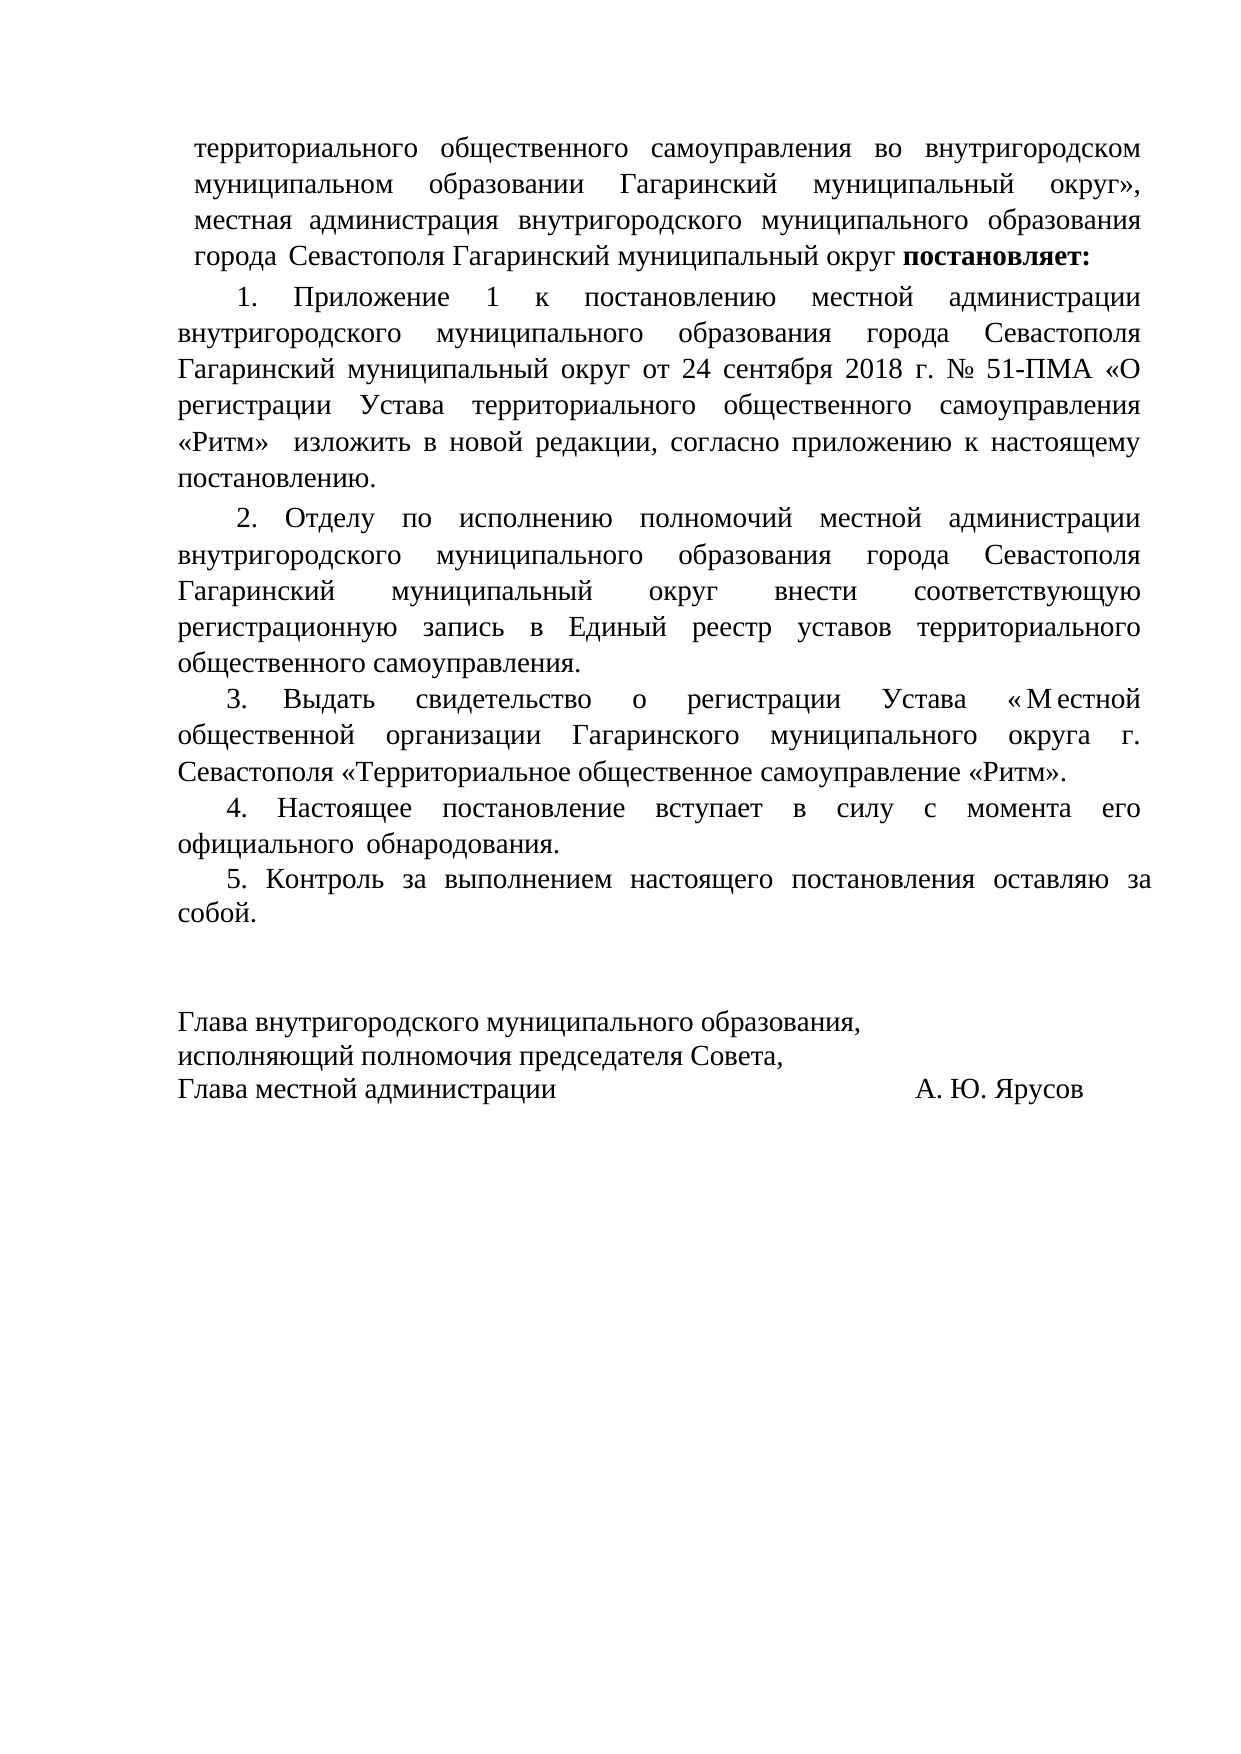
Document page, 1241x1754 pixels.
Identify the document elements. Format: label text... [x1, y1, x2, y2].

text Глава внутригородского муниципального образования, [177, 1004, 1152, 1038]
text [194, 130, 1141, 272]
text 5. Контроль за выполнением настоящего постановления оставляю за собой. [177, 862, 1152, 929]
text 1. Приложение 1 к постановлению местной администрации внутригородского муниципального образования города Севастополя Гагаринский муниципальный округ от 24 сентября 2018 г. № 51-ПМА «О регистрации Устава территориального общественного самоуправления «Ритм» изложить в новой редакции, согласно приложению к настоящему постановлению. [177, 279, 1141, 493]
text исполняющий полномочия председателя Совета, [177, 1038, 1152, 1072]
text 3. Выдать свидетельство о регистрации Устава «Местной общественной организации Гагаринского муниципального округа г. Севастополя «Территориальное общественное самоуправление «Ритм». [177, 681, 1141, 787]
text 4. Настоящее постановление вступает в силу с момента его официального обнародования. [177, 790, 1141, 859]
text Глава местной администрации А. Ю. Ярусов [177, 1072, 1152, 1105]
text 2. Отделу по исполнению полномочий местной администрации внутригородского муниципального образования города Севастополя Гагаринский муниципальный округ внести соответствующую регистрационную запись в Единый реестр уставов территориального общественного самоуправления. [177, 501, 1141, 679]
